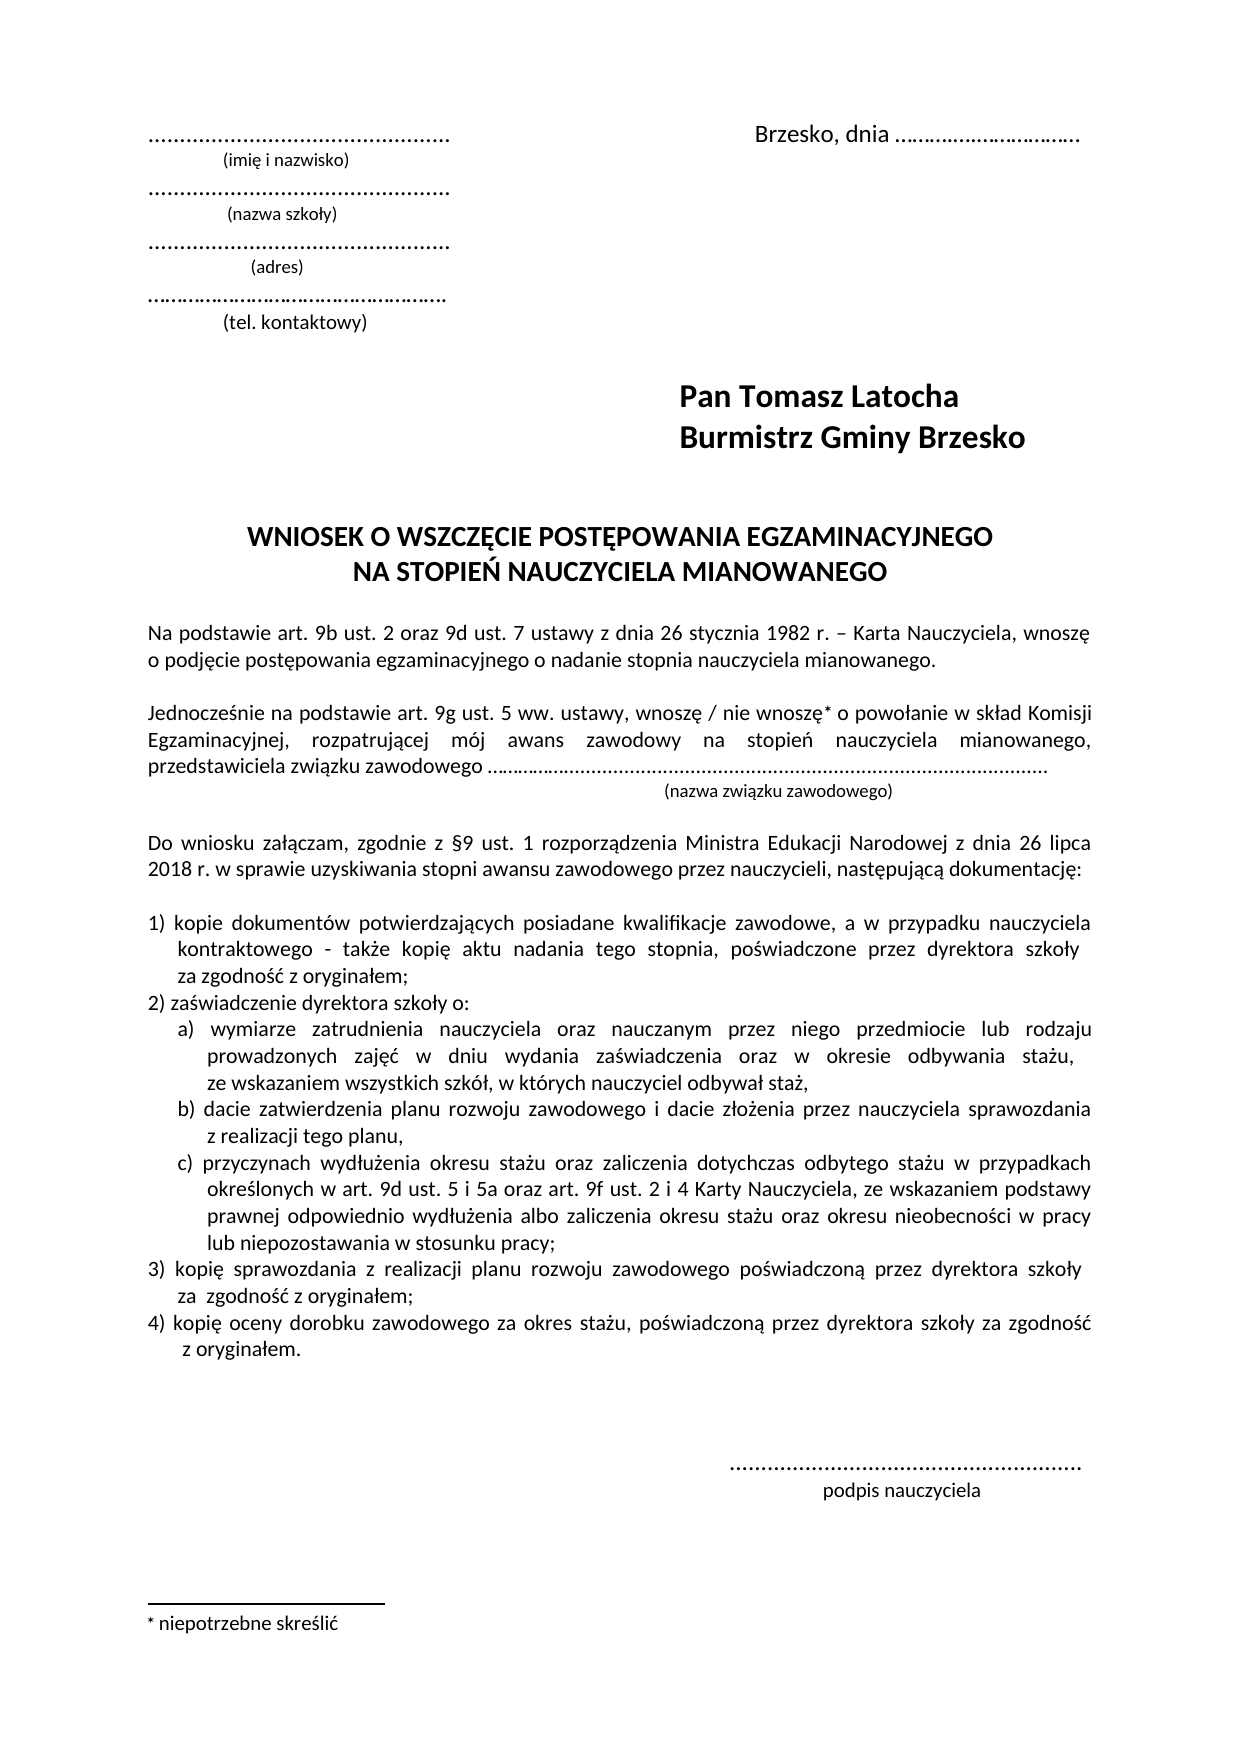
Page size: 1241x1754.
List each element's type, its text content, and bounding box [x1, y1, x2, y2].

text (tel. kontaktowy) [148, 309, 1092, 334]
text (imię i nazwisko) [148, 149, 1092, 172]
text ................................................ Brzesko, dnia ……….….……………… [148, 118, 1092, 149]
text 4) kopię oceny dorobku zawodowego za okres stażu, poświadczoną przez dyrektora szkoły za zgodność z oryginałem. [148, 1309, 1092, 1362]
text (nazwa związku zawodowego) [590, 779, 1092, 802]
text NA STOPIEŃ NAUCZYCIELA MIANOWANEGO [148, 553, 1092, 589]
text podpis nauczyciela [148, 1477, 1092, 1502]
text a) wymiarze zatrudnienia nauczyciela oraz nauczanym przez niego przedmiocie lub rodzaju prowadzonych zajęć w dniu wydania zaświadczenia oraz w okresie odbywania stażu, ze wskazaniem wszystkich szkół, w których nauczyciel odbywał staż, [177, 1016, 1092, 1096]
text ........................................................ [148, 1446, 1092, 1477]
text ……………………………………………. [148, 278, 1092, 309]
text c) przyczynach wydłużenia okresu stażu oraz zaliczenia dotychczas odbytego stażu w przypadkach określonych w art. 9d ust. 5 i 5a oraz art. 9f ust. 2 i 4 Karty Nauczyciela, ze wskazaniem podstawy prawnej odpowiednio wydłużenia albo zaliczenia okresu stażu oraz okresu nieobecności w pracy lub niepozostawania w stosunku pracy; [177, 1149, 1092, 1256]
text Burmistrz Gminy Brzesko [679, 416, 1092, 457]
text Do wniosku załączam, zgodnie z §9 ust. 1 rozporządzenia Ministra Edukacji Narodowej z dnia 26 lipca 2018 r. w sprawie uzyskiwania stopni awansu zawodowego przez nauczycieli, następującą dokumentację: [148, 829, 1092, 882]
text 2) zaświadczenie dyrektora szkoły o: [148, 989, 1092, 1016]
text Pan Tomasz Latocha [679, 375, 1092, 416]
text 3) kopię sprawozdania z realizacji planu rozwoju zawodowego poświadczoną przez dyrektora szkoły za zgodność z oryginałem; [148, 1256, 1092, 1309]
text 1) kopie dokumentów potwierdzających posiadane kwalifikacje zawodowe, a w przypadku nauczyciela kontraktowego - także kopię aktu nadania tego stopnia, poświadczone przez dyrektora szkoły za zgodność z oryginałem; [148, 909, 1092, 989]
text ................................................ [148, 225, 1092, 256]
text b) dacie zatwierdzenia planu rozwoju zawodowego i dacie złożenia przez nauczyciela sprawozdania z realizacji tego planu, [177, 1096, 1092, 1149]
text Na podstawie art. 9b ust. 2 oraz 9d ust. 7 ustawy z dnia 26 stycznia 1982 r. – Karta Nauczyciela, wnoszę o podjęcie postępowania egzaminacyjnego o nadanie stopnia nauczyciela mianowanego. [148, 619, 1092, 673]
text (adres) [148, 256, 1092, 278]
text ................................................ [148, 172, 1092, 202]
text Jednocześnie na podstawie art. 9g ust. 5 ww. ustawy, wnoszę / nie wnoszę o powołanie w skład Komisji Egzaminacyjnej, rozpatrującej mój awans zawodowy na stopień nauczyciela mianowanego, przedstawiciela związku zawodowego ……………........................................................................................ [148, 699, 1092, 779]
text (nazwa szkoły) [148, 202, 1092, 225]
text WNIOSEK O WSZCZĘCIE POSTĘPOWANIA EGZAMINACYJNEGO [148, 518, 1092, 553]
